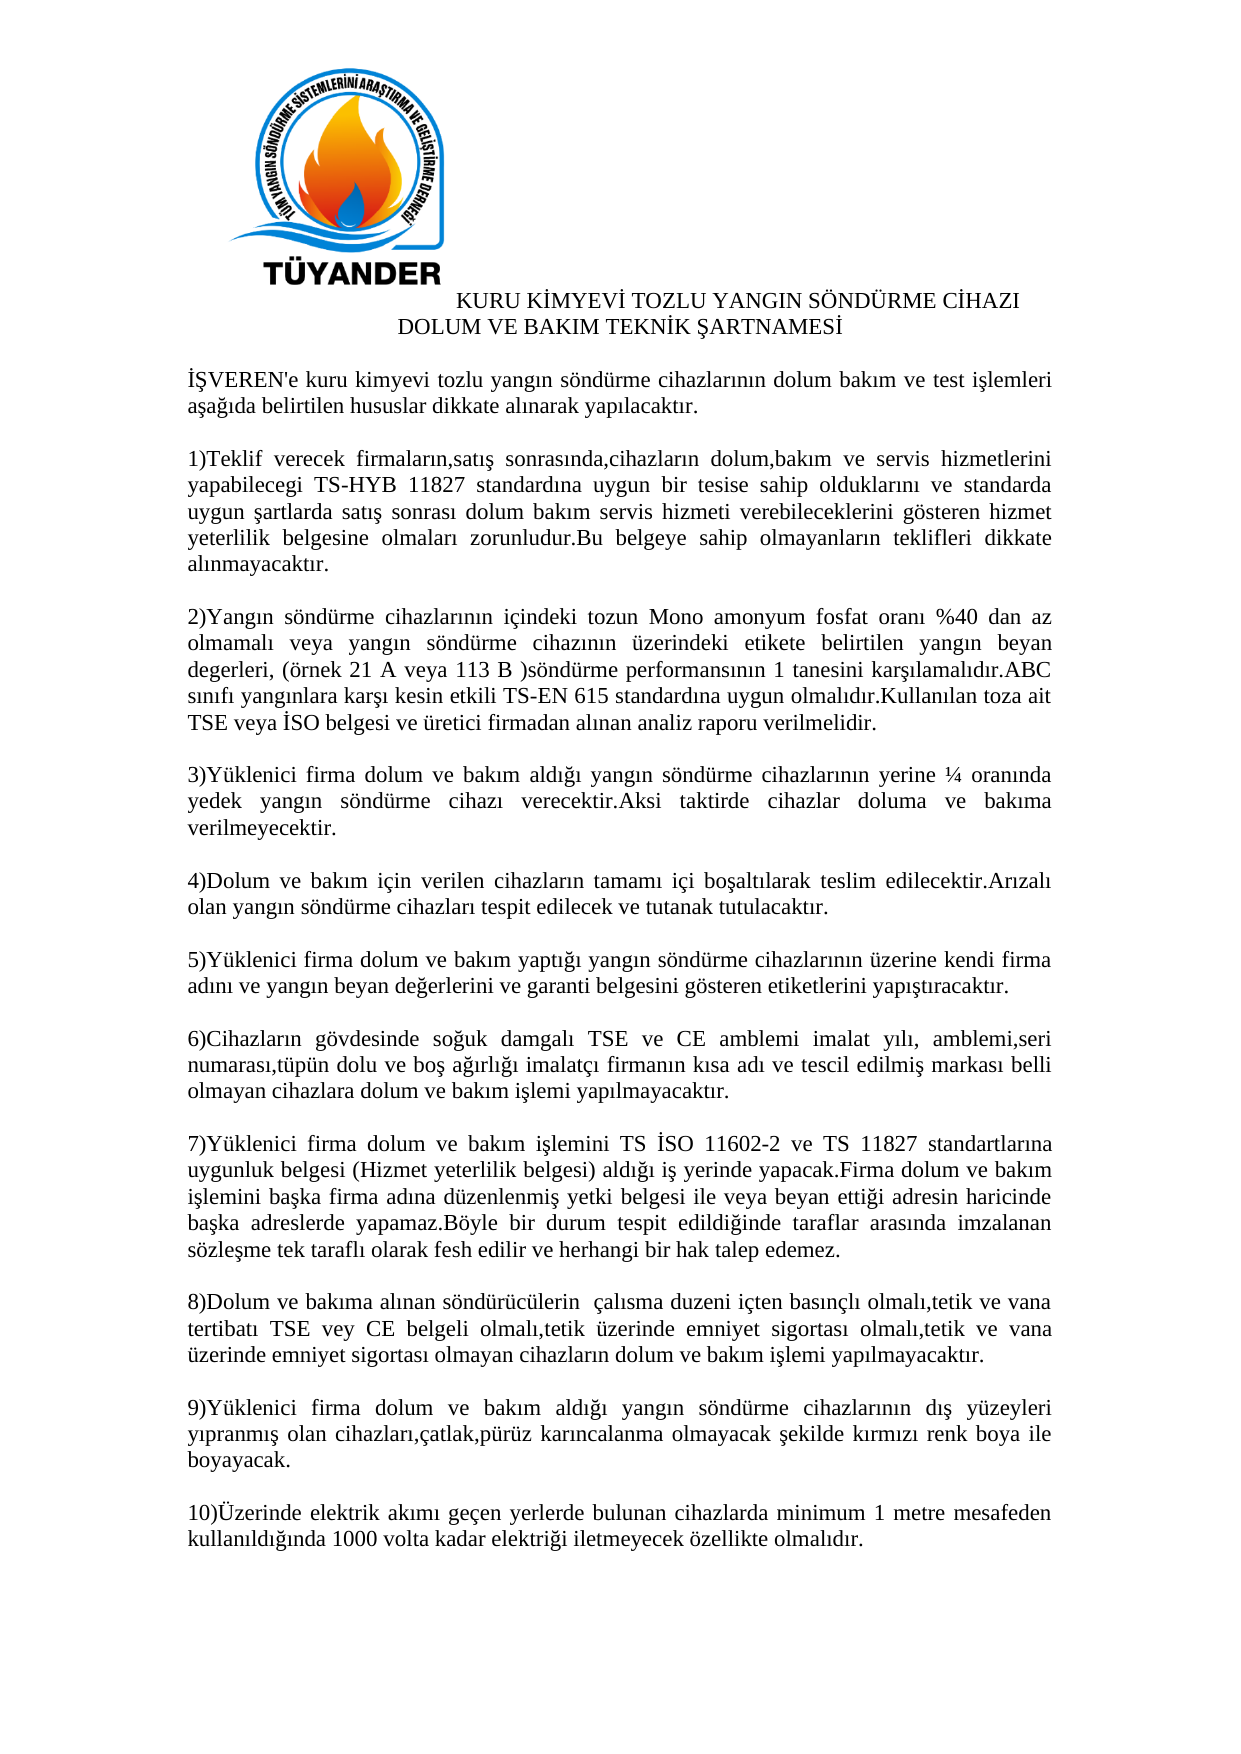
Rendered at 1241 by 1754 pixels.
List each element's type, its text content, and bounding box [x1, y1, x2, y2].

text 2)Yangın söndürme cihazlarının içindeki tozun Mono amonyum fosfat oranı %40 dan az olmamalı veya yangın söndürme cihazının üzerindeki etikete belirtilen yangın beyan degerleri, (örnek 21 A veya 113 B )söndürme performansının 1 tanesini karşılamalıdır.ABC sınıfı yangınlara karşı kesin etkili TS-EN 615 standardına uygun olmalıdır.Kullanılan toza ait TSE veya İSO belgesi ve üretici firmadan alınan analiz raporu verilmelidir. [187, 603, 1053, 735]
text 4)Dolum ve bakım için verilen cihazların tamamı içi boşaltılarak teslim edilecektir.Arızalı olan yangın söndürme cihazları tespit edilecek ve tutanak tutulacaktır. [187, 867, 1053, 919]
text 6)Cihazların gövdesinde soğuk damgalı TSE ve CE amblemi imalat yılı, amblemi,seri numarası,tüpün dolu ve boş ağırlığı imalatçı firmanın kısa adı ve tescil edilmiş markası belli olmayan cihazlara dolum ve bakım işlemi yapılmayacaktır. [187, 1025, 1053, 1104]
text 7)Yüklenici firma dolum ve bakım işlemini TS İSO 11602-2 ve TS 11827 standartlarına uygunluk belgesi (Hizmet yeterlilik belgesi) aldığı iş yerinde yapacak.Firma dolum ve bakım işlemini başka firma adına düzenlenmiş yetki belgesi ile veya beyan ettiği adresin haricinde başka adreslerde yapamaz.Böyle bir durum tespit edildiğinde taraflar arasında imzalanan sözleşme tek taraflı olarak fesh edilir ve herhangi bir hak talep edemez. [187, 1130, 1053, 1262]
text 3)Yüklenici firma dolum ve bakım aldığı yangın söndürme cihazlarının yerine ¼ oranında yedek yangın söndürme cihazı verecektir.Aksi taktirde cihazlar doluma ve bakıma verilmeyecektir. [187, 761, 1053, 840]
text 1)Teklif verecek firmaların,satış sonrasında,cihazların dolum,bakım ve servis hizmetlerini yapabilecegi TS-HYB 11827 standardına uygun bir tesise sahip olduklarını ve standarda uygun şartlarda satış sonrası dolum bakım servis hizmeti verebileceklerini gösteren hizmet yeterlilik belgesine olmaları zorunludur.Bu belgeye sahip olmayanların teklifleri dikkate alınmayacaktır. [187, 445, 1053, 577]
text KURU KİMYEVİ TOZLU YANGIN SÖNDÜRME CİHAZI DOLUM VE BAKIM TEKNİK ŞARTNAMESİ [187, 53, 1053, 339]
text İŞVEREN'e kuru kimyevi tozlu yangın söndürme cihazlarının dolum bakım ve test işlemleri aşağıda belirtilen hususlar dikkate alınarak yapılacaktır. [187, 366, 1053, 419]
text 9)Yüklenici firma dolum ve bakım aldığı yangın söndürme cihazlarının dış yüzeyleri yıpranmış olan cihazları,çatlak,pürüz karıncalanma olmayacak şekilde kırmızı renk boya ile boyayacak. [187, 1394, 1053, 1473]
text 10)Üzerinde elektrik akımı geçen yerlerde bulunan cihazlarda minimum 1 metre mesafeden kullanıldığında 1000 volta kadar elektriği iletmeyecek özellikte olmalıdır. [187, 1499, 1053, 1552]
text 8)Dolum ve bakıma alınan söndürücülerin çalısma duzeni içten basınçlı olmalı,tetik ve vana tertibatı TSE vey CE belgeli olmalı,tetik üzerinde emniyet sigortası olmalı,tetik ve vana üzerinde emniyet sigortası olmayan cihazların dolum ve bakım işlemi yapılmayacaktır. [187, 1288, 1053, 1367]
text 5)Yüklenici firma dolum ve bakım yaptığı yangın söndürme cihazlarının üzerine kendi firma adını ve yangın beyan değerlerini ve garanti belgesini gösteren etiketlerini yapıştıracaktır. [187, 946, 1053, 998]
picture [219, 53, 456, 309]
